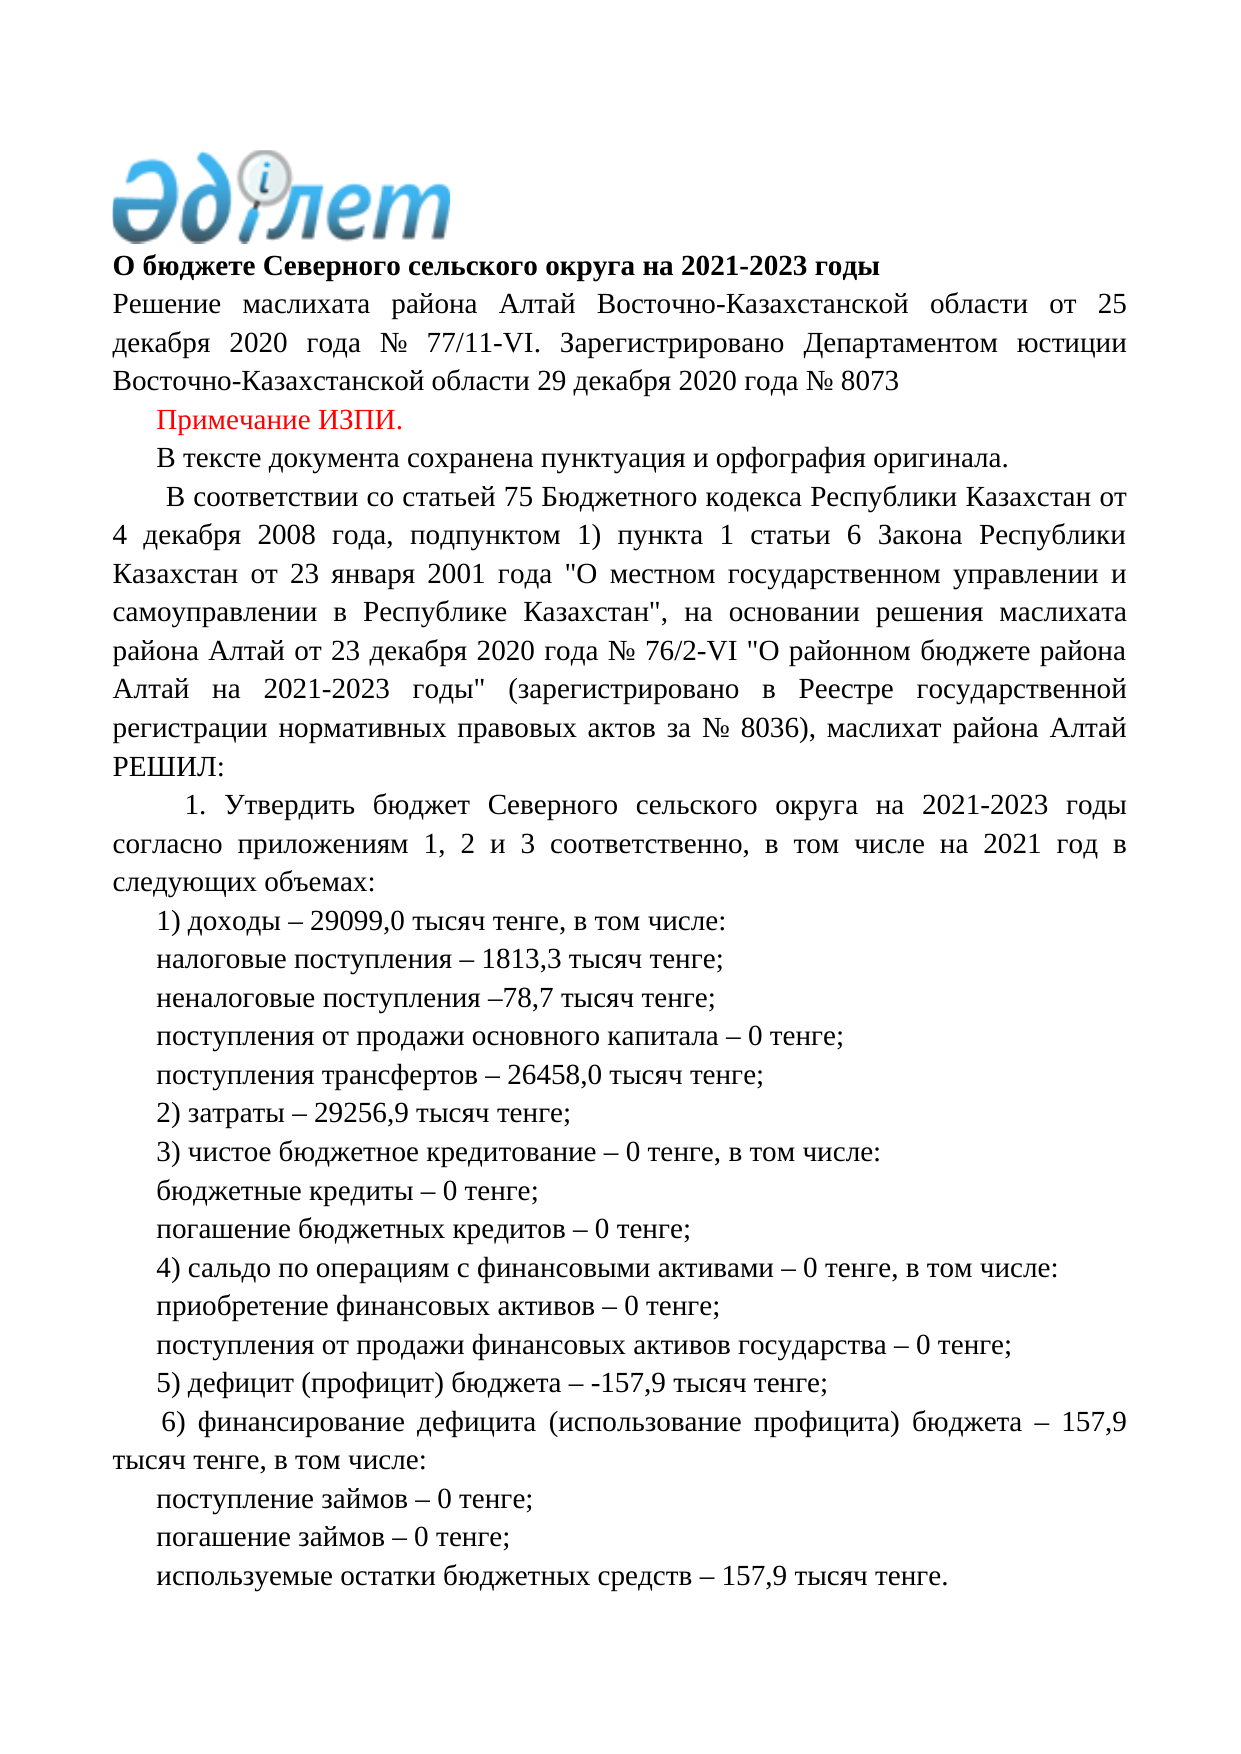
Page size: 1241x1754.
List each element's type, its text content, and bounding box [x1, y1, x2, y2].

text О бюджете Северного сельского округа на 2021-2023 годы [112, 248, 1128, 281]
text налоговые поступления – 1813,3 тысяч тенге; [112, 941, 1128, 975]
text Примечание ИЗПИ. [112, 402, 1128, 435]
text 2) затраты – 29256,9 тысяч тенге; [112, 1096, 1128, 1129]
text В соответствии со статьей 75 Бюджетного кодекса Республики Казахстан от 4 декабря 2008 года, подпунктом 1) пункта 1 статьи 6 Закона Республики Казахстан от 23 января 2001 года "О местном государственном управлении и самоуправлении в Республике Казахстан", на основании решения маслихата района Алтай от 23 декабря 2020 года № 76/2-VI "О районном бюджете района Алтай на 2021-2023 годы" (зарегистрировано в Реестре государственной регистрации нормативных правовых актов за № 8036), маслихат района Алтай РЕШИЛ: [112, 479, 1128, 782]
text бюджетные кредиты – 0 тенге; [112, 1173, 1128, 1206]
text 1. Утвердить бюджет Северного сельского округа на 2021-2023 годы согласно приложениям 1, 2 и 3 соответственно, в том числе на 2021 год в следующих объемах: [112, 787, 1128, 898]
text используемые остатки бюджетных средств – 157,9 тысяч тенге. [112, 1558, 1128, 1592]
text поступление займов – 0 тенге; [112, 1481, 1128, 1514]
text поступления трансфертов – 26458,0 тысяч тенге; [112, 1057, 1128, 1091]
text неналоговые поступления –78,7 тысяч тенге; [112, 980, 1128, 1013]
text 3) чистое бюджетное кредитование – 0 тенге, в том числе: [112, 1134, 1128, 1168]
text приобретение финансовых активов – 0 тенге; [112, 1288, 1128, 1322]
text 1) доходы – 29099,0 тысяч тенге, в том числе: [112, 903, 1128, 936]
text В тексте документа сохранена пунктуация и орфография оригинала. [112, 440, 1128, 474]
text погашение займов – 0 тенге; [112, 1519, 1128, 1553]
text Решение маслихата района Алтай Восточно-Казахстанской области от 25 декабря 2020 года № 77/11-VI. Зарегистрировано Департаментом юстиции Восточно-Казахстанской области 29 декабря 2020 года № 8073 [112, 286, 1128, 397]
text 4) сальдо по операциям с финансовыми активами – 0 тенге, в том числе: [112, 1250, 1128, 1283]
text 5) дефицит (профицит) бюджета – -157,9 тысяч тенге; [112, 1365, 1128, 1399]
text погашение бюджетных кредитов – 0 тенге; [112, 1211, 1128, 1245]
text поступления от продажи основного капитала – 0 тенге; [112, 1018, 1128, 1052]
text 6) финансирование дефицита (использование профицита) бюджета – 157,9 тысяч тенге, в том числе: [112, 1404, 1128, 1476]
text поступления от продажи финансовых активов государства – 0 тенге; [112, 1327, 1128, 1360]
picture [112, 150, 451, 244]
